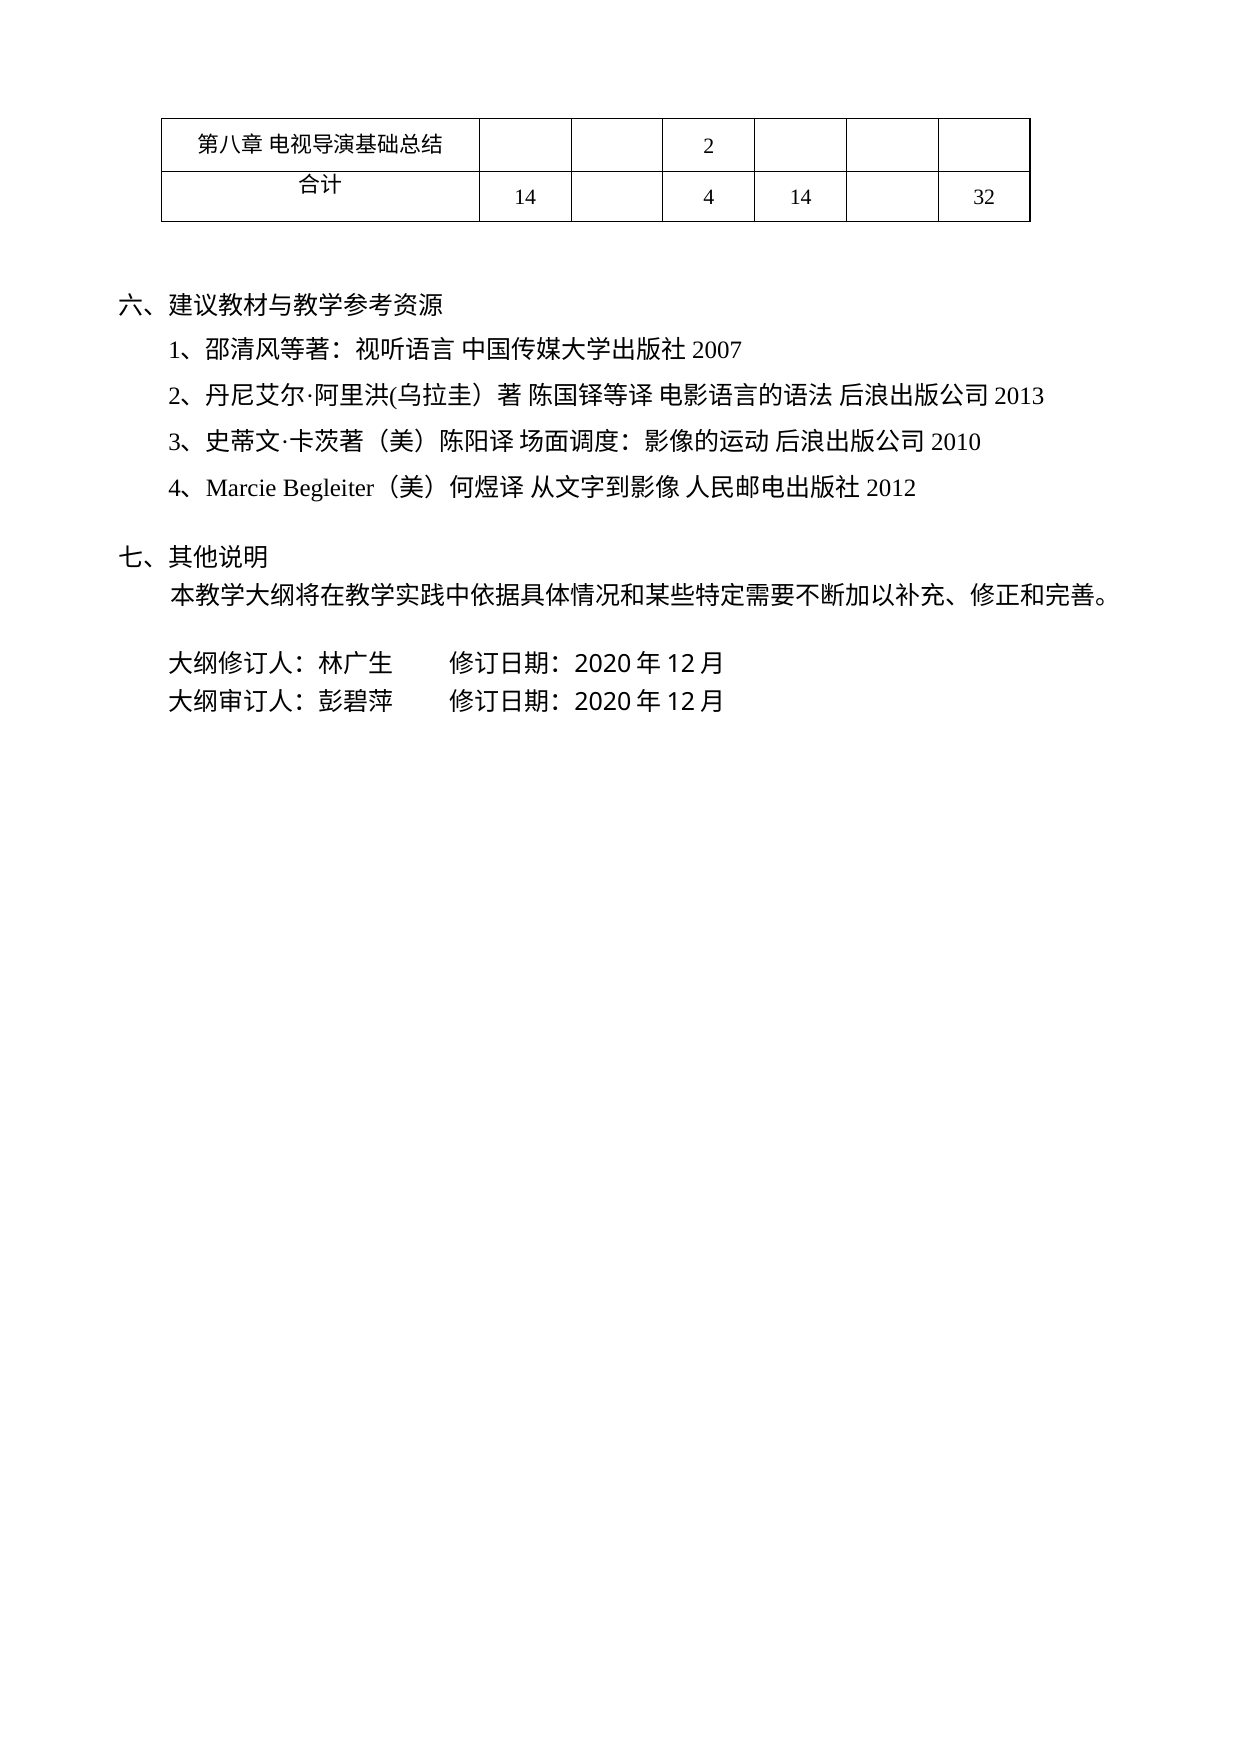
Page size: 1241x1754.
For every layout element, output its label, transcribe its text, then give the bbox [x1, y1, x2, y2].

table_cell [480, 119, 571, 171]
text 4、Marcie Begleiter（美）何煜译 从文字到影像 人民邮电出版社 2012 [118, 459, 1122, 505]
table_cell [572, 119, 662, 171]
table_cell 14 [480, 172, 571, 221]
table_cell [939, 119, 1029, 171]
text 七、其他说明 [118, 537, 1122, 574]
table_cell [847, 119, 938, 171]
text 本教学大纲将在教学实践中依据具体情况和某些特定需要不断加以补充、修正和完善。 [170, 574, 1122, 612]
table_cell [572, 172, 662, 221]
table_cell 合计 [162, 172, 479, 221]
text 3、史蒂文·卡茨著（美）陈阳译 场面调度：影像的运动 后浪出版公司 2010 [118, 414, 1122, 459]
text 大纲审订人：彭碧萍 修订日期：2020年12月 [118, 680, 1122, 718]
table_cell [847, 172, 938, 221]
table_cell 第八章 电视导演基础总结 [162, 119, 479, 171]
table_cell 14 [755, 172, 846, 221]
text 六、建议教材与教学参考资源 [118, 284, 1122, 322]
table_cell 2 [663, 119, 754, 171]
table_cell 32 [939, 172, 1029, 221]
text 大纲修订人：林广生 修订日期：2020年12月 [118, 643, 1122, 680]
text 1、邵清风等著：视听语言 中国传媒大学出版社 2007 [118, 322, 1122, 368]
table_cell [755, 119, 846, 171]
table_cell 4 [663, 172, 754, 221]
text 2、丹尼艾尔·阿里洪(乌拉圭）著 陈国铎等译 电影语言的语法 后浪出版公司2013 [118, 368, 1122, 414]
